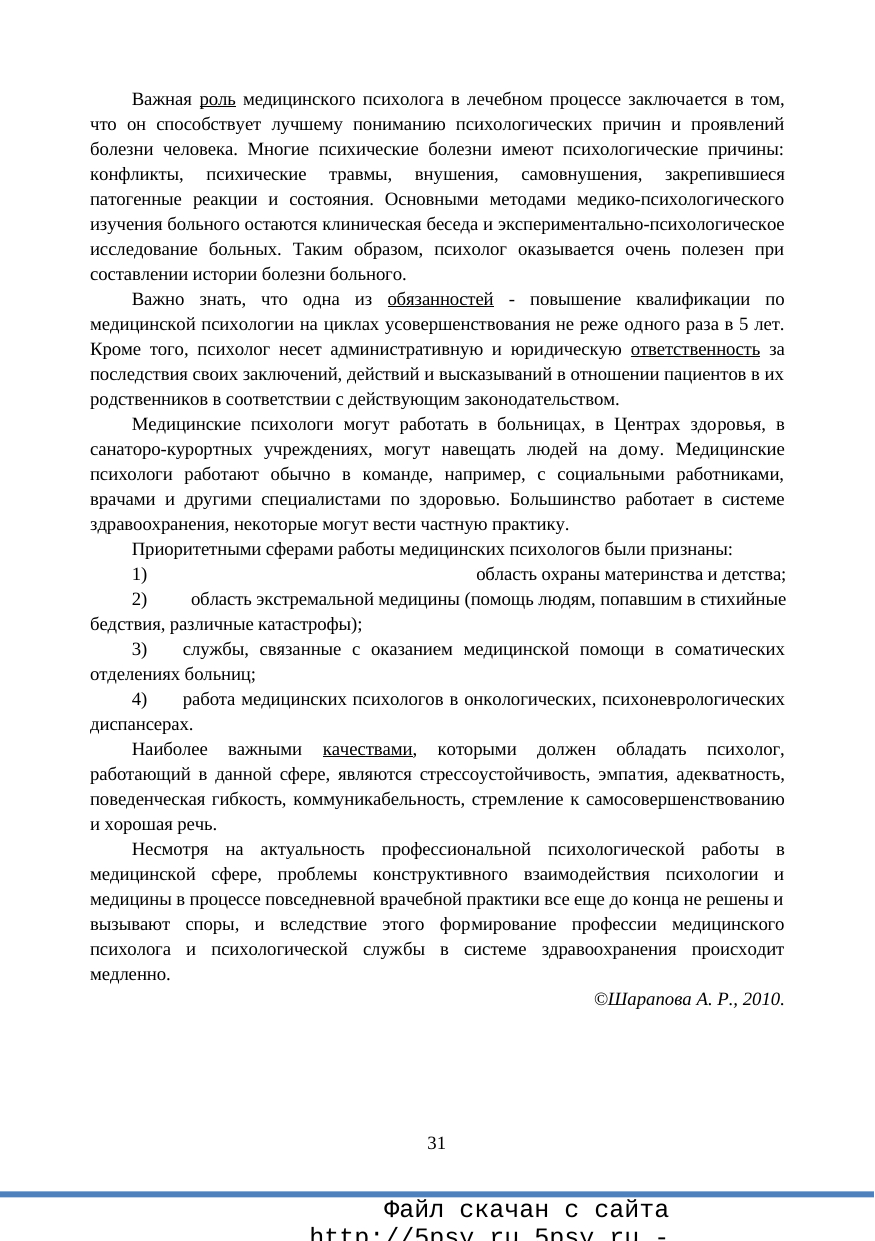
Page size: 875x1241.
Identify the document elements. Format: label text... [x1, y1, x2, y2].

text Приоритетными сферами работы медицинских психологов были признаны: [90, 535, 785, 560]
text Важно знать, что одна из обязанностей - повышение квалификации по медицинской психологии на циклах усовершенствования не реже одного раза в 5 лет. Кроме того, психолог несет административную и юридическую ответственность за последствия своих заключений, действий и высказываний в отношении пациентов в их родственников в соответствии с действующим законодательством. [90, 285, 785, 410]
text Медицинские психологи могут работать в больницах, в Центрах здоровья, в санаторо-курортных учреждениях, могут навещать людей на дому. Медицинские психологи работают обычно в команде, например, с социальными работниками, врачами и другими специалистами по здоровью. Большинство работает в системе здравоохранения, некоторые могут вести частную практику. [90, 410, 785, 535]
text 31 [427, 1134, 446, 1153]
list область экстремальной медицины (помощь людям, попавшим в стихийные бедствия, различные катастрофы); [90, 585, 785, 635]
text Несмотря на актуальность профессиональной психологической работы в медицинской сфере, проблемы конструктивного взаимодействия психологии и медицины в процессе повседневной врачебной практики все еще до конца не решены и вызывают споры, и вследствие этого формирование профессии медицинского психолога и психологической службы в системе здравоохранения происходит медленно. [90, 835, 785, 985]
list службы, связанные с оказанием медицинской помощи в соматических отделениях больниц; [90, 635, 785, 685]
text ©Шарапова А. Р., 2010. [88, 985, 785, 1010]
list область охраны материнства и детства; [90, 560, 787, 585]
text Важная роль медицинского психолога в лечебном процессе заключается в том, что он способствует лучшему пониманию психологических причин и проявлений болезни человека. Многие психические болезни имеют психологические причины: конфликты, психические травмы, внушения, самовнушения, закрепившиеся патогенные реакции и состояния. Основными методами медико-психологического изучения больного остаются клиническая беседа и экспериментально-психологическое исследование больных. Таким образом, психолог оказывается очень полезен при составлении истории болезни больного. [90, 85, 785, 285]
list работа медицинских психологов в онкологических, психоневрологических диспансерах. [90, 685, 785, 735]
text Наиболее важными качествами, которыми должен обладать психолог, работающий в данной сфере, являются стрессоустойчивость, эмпатия, адекватность, поведенческая гибкость, коммуникабельность, стремление к самосовершенствованию и хорошая речь. [90, 735, 785, 835]
